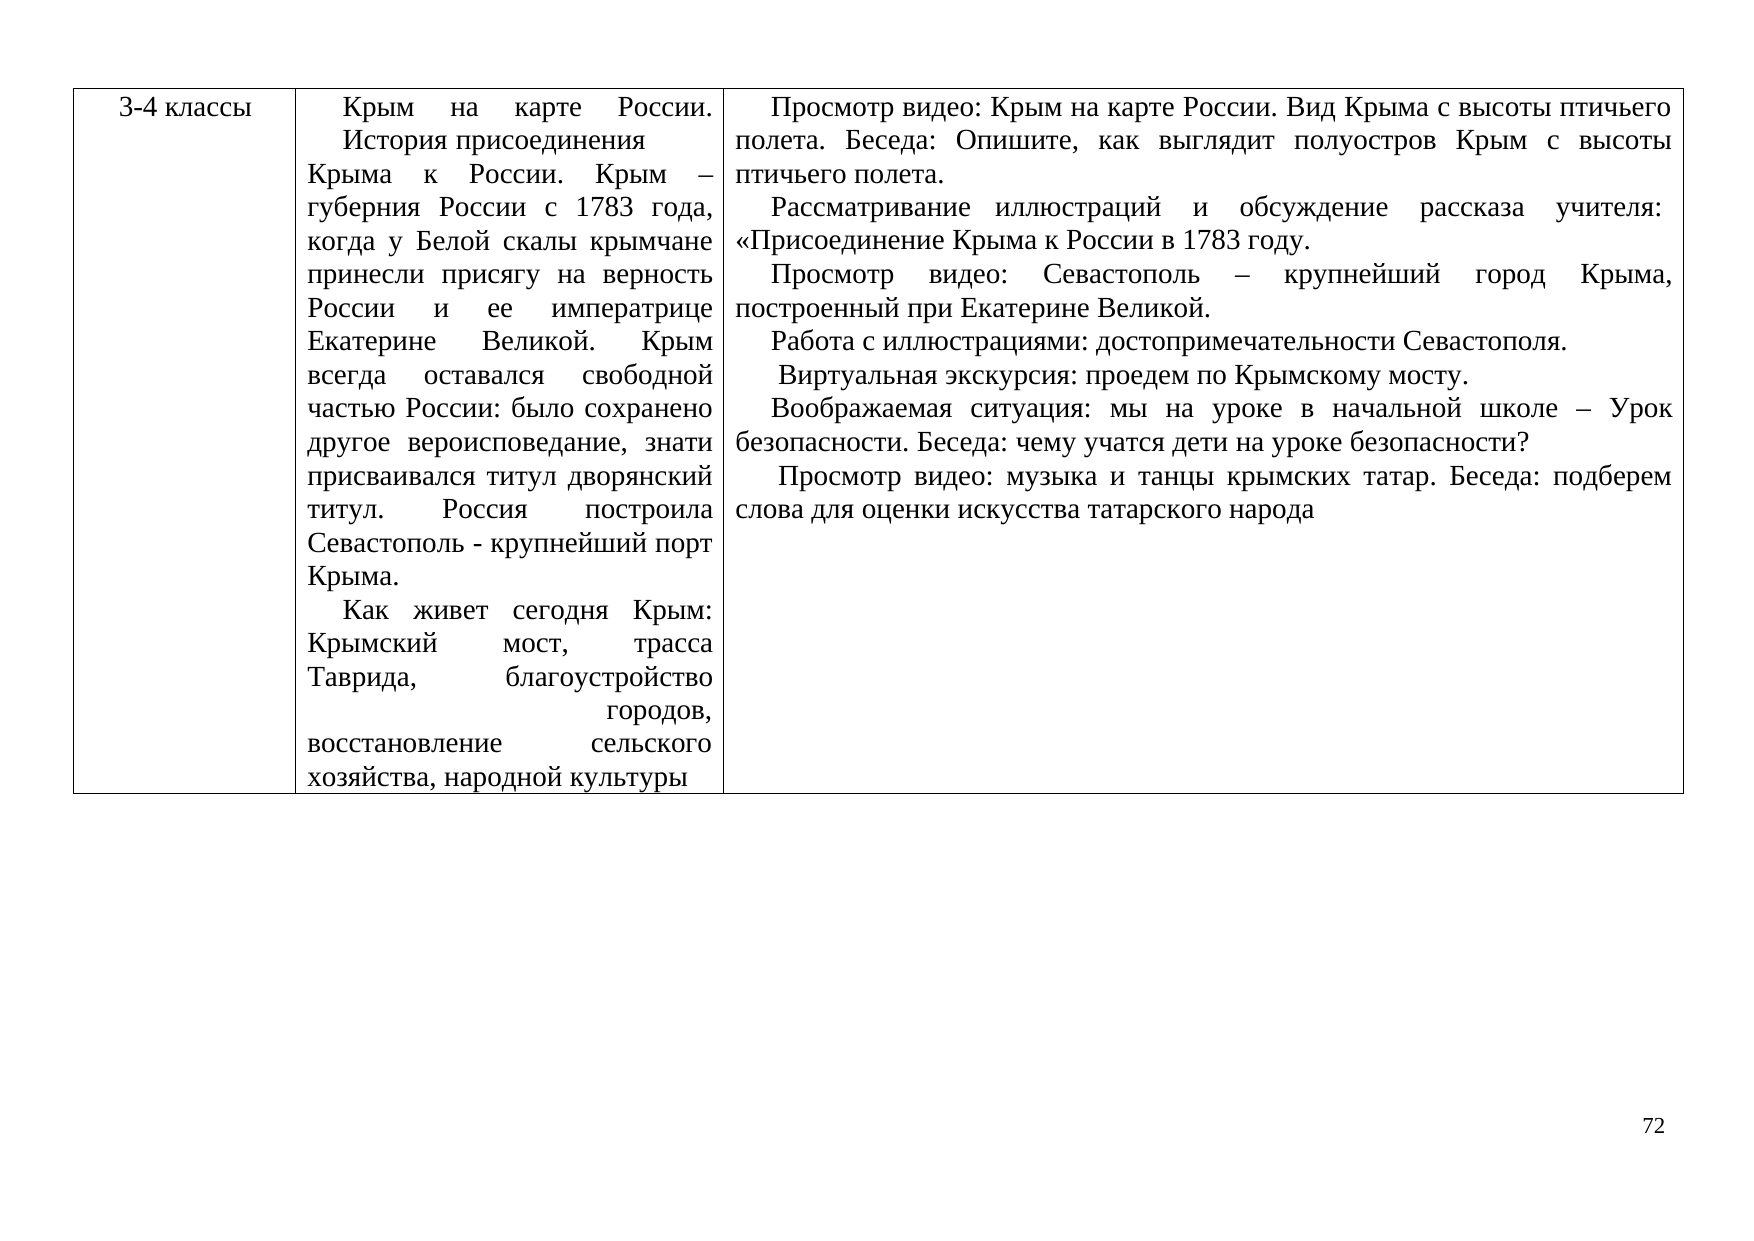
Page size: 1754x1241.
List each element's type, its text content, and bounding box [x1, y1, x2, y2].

table_header Просмотр видео: Крым на карте России. Вид Крыма с высоты птичьего полета. Беседа: Опишите, как выглядит полуостров Крым с высоты птичьего полета. Рассматривание иллюстраций и обсуждение рассказа учителя: «Присоединение Крыма к России в 1783 году. Просмотр видео: Севастополь – крупнейший город Крыма, построенный при Екатерине Великой. Работа с иллюстрациями: достопримечательности Севастополя. Виртуальная экскурсия: проедем по Крымскому мосту. Воображаемая ситуация: мы на уроке в начальной школе – Урок безопасности. Беседа: чему учатся дети на уроке безопасности? Просмотр видео: музыка и танцы крымских татар. Беседа: подберем слова для оценки искусства татарского народа [724, 89, 1683, 793]
table_header Крым на карте России. История присоединения Крыма к России. Крым – губерния России с 1783 года, когда у Белой скалы крымчане принесли присягу на верность России и ее императрице Екатерине Великой. Крым всегда оставался свободной частью России: было сохранено другое вероисповедание, знати присваивался титул дворянский титул. Россия построила Севастополь - крупнейший порт Крыма. Как живет сегодня Крым: Крымский мост, трасса Таврида, благоустройство городов, восстановление сельского хозяйства, народной культуры [296, 89, 723, 793]
table_header 3-4 классы [74, 89, 295, 793]
